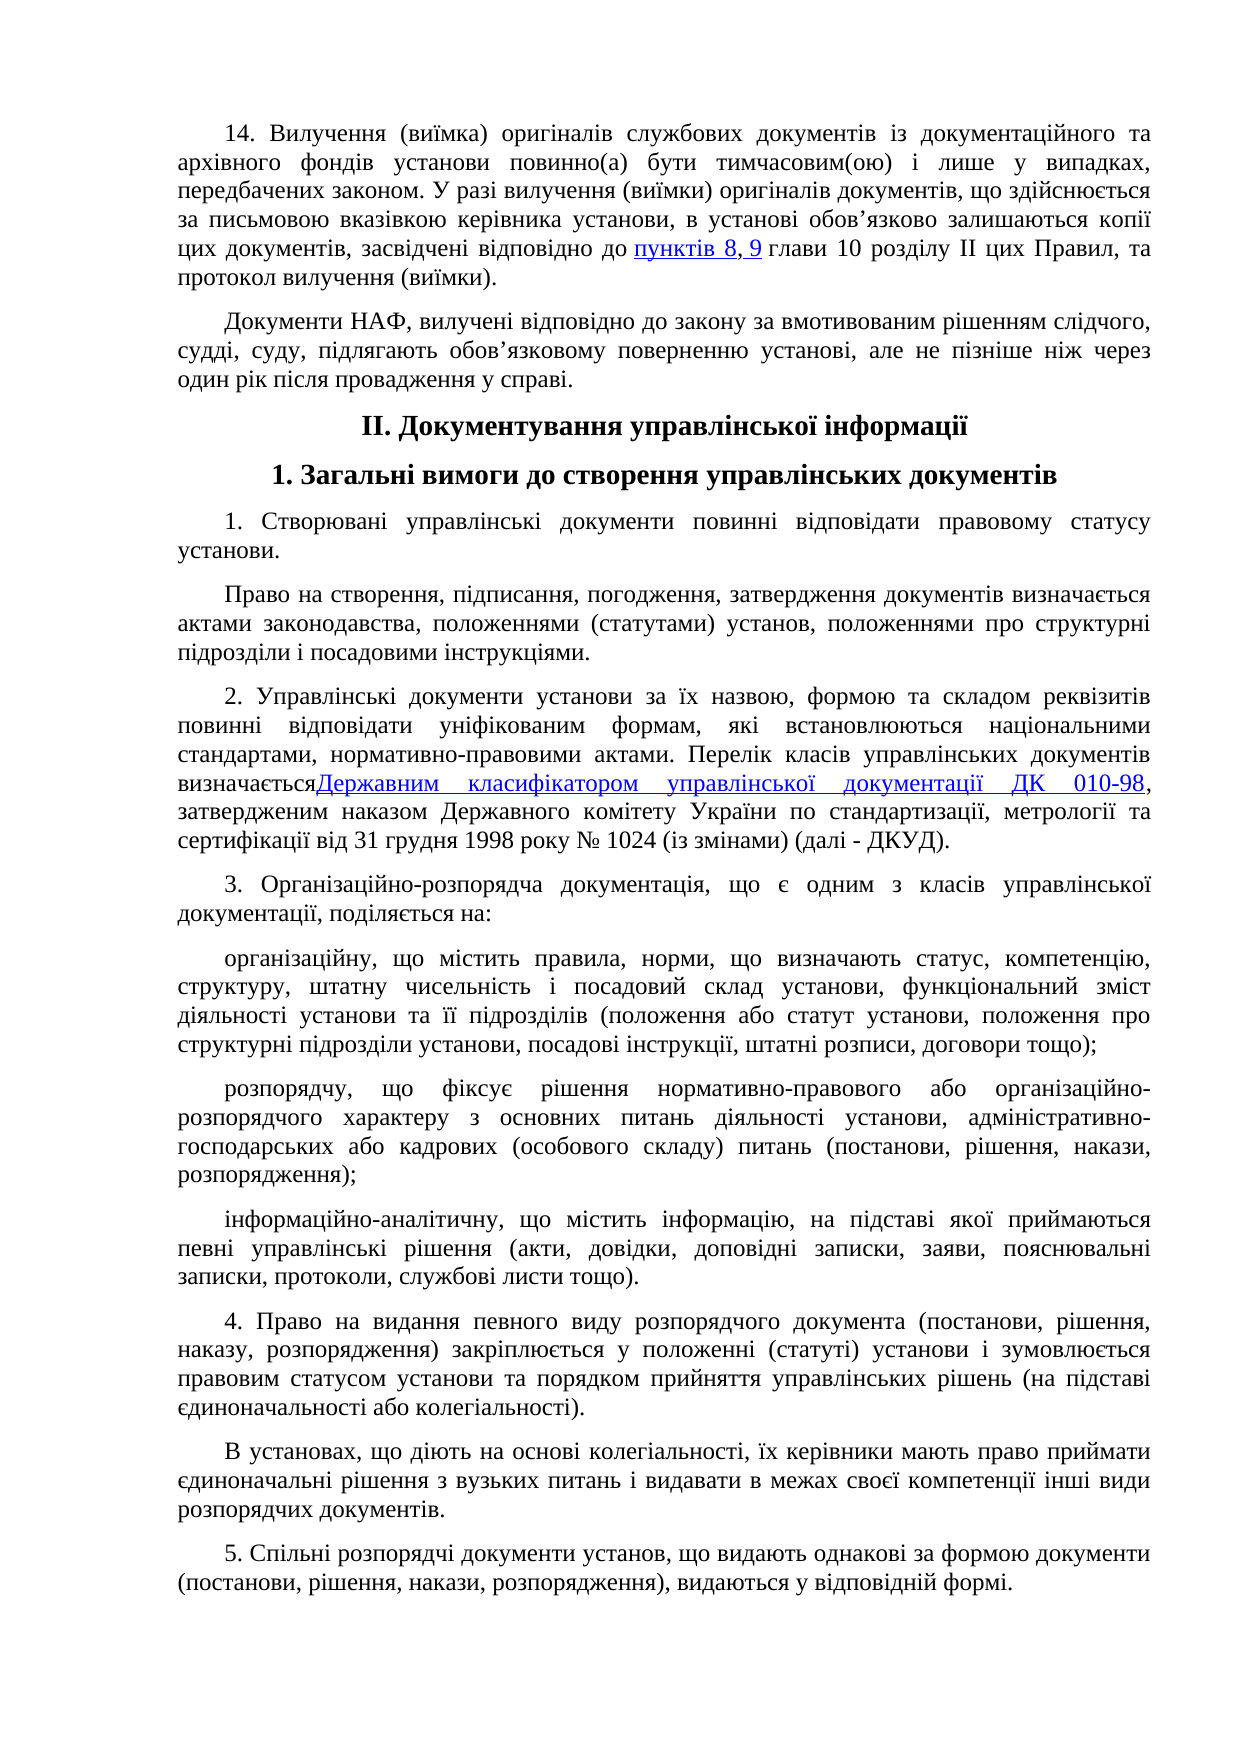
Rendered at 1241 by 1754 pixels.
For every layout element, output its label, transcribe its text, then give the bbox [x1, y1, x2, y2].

text 3. Організаційно-розпорядча документація, що є одним з класів управлінської документації, поділяється на: [177, 869, 1152, 927]
text Право на створення, підписання, погодження, затвердження документів визначається актами законодавства, положеннями (статутами) установ, положеннями про структурні підрозділи і посадовими інструкціями. [177, 579, 1152, 666]
text Документи НАФ, вилучені відповідно до закону за вмотивованим рішенням слідчого, судді, суду, підлягають обов’язковому поверненню установі, але не пізніше ніж через один рік після провадження у справі. [177, 306, 1152, 392]
text 1. Загальні вимоги до створення управлінських документів [224, 457, 1105, 491]
text 1. Створювані управлінські документи повинні відповідати правовому статусу установи. [177, 506, 1152, 564]
text В установах, що діють на основі колегіальності, їх керівники мають право приймати єдиноначальні рішення з вузьких питань і видавати в межах своєї компетенції інші види розпорядчих документів. [177, 1436, 1152, 1523]
text 4. Право на видання певного виду розпорядчого документа (постанови, рішення, наказу, розпорядження) закріплюється у положенні (статуті) установи і зумовлюється правовим статусом установи та порядком прийняття управлінських рішень (на підставі єдиноначальності або колегіальності). [177, 1306, 1152, 1421]
text розпорядчу, що фіксує рішення нормативно-правового або організаційно-розпорядчого характеру з основних питань діяльності установи, адміністративно-господарських або кадрових (особового складу) питань (постанови, рішення, накази, розпорядження); [177, 1073, 1152, 1188]
text 5. Спільні розпорядчі документи установ, що видають однакові за формою документи (постанови, рішення, накази, розпорядження), видаються у відповідній формі. [177, 1538, 1152, 1596]
text 2. Управлінські документи установи за їх назвою, формою та складом реквізитів повинні відповідати уніфікованим формам, які встановлюються національними стандартами, нормативно-правовими актами. Перелік класів управлінських документів визначаєтьсяДержавним класифікатором управлінської документації ДК 010-98, затвердженим наказом Державного комітету України по стандартизації, метрології та сертифікації від 31 грудня 1998 року № 1024 (із змінами) (далі - ДКУД). [177, 681, 1152, 854]
text 14. Вилучення (виїмка) оригіналів службових документів із документаційного та архівного фондів установи повинно(а) бути тимчасовим(ою) і лише у випадках, передбачених законом. У разі вилучення (виїмки) оригіналів документів, що здійснюється за письмовою вказівкою керівника установи, в установі обов’язково залишаються копії цих документів, засвідчені відповідно до пунктів 8, 9 глави 10 розділу II цих Правил, та протокол вилучення (виїмки). [177, 118, 1152, 291]
text організаційну, що містить правила, норми, що визначають статус, компетенцію, структуру, штатну чисельність і посадовий склад установи, функціональний зміст діяльності установи та її підрозділів (положення або статут установи, положення про структурні підрозділи установи, посадові інструкції, штатні розписи, договори тощо); [177, 943, 1152, 1058]
text інформаційно-аналітичну, що містить інформацію, на підставі якої приймаються певні управлінські рішення (акти, довідки, доповідні записки, заяви, пояснювальні записки, протоколи, службові листи тощо). [177, 1204, 1152, 1290]
text II. Документування управлінської інформації [224, 408, 1105, 442]
